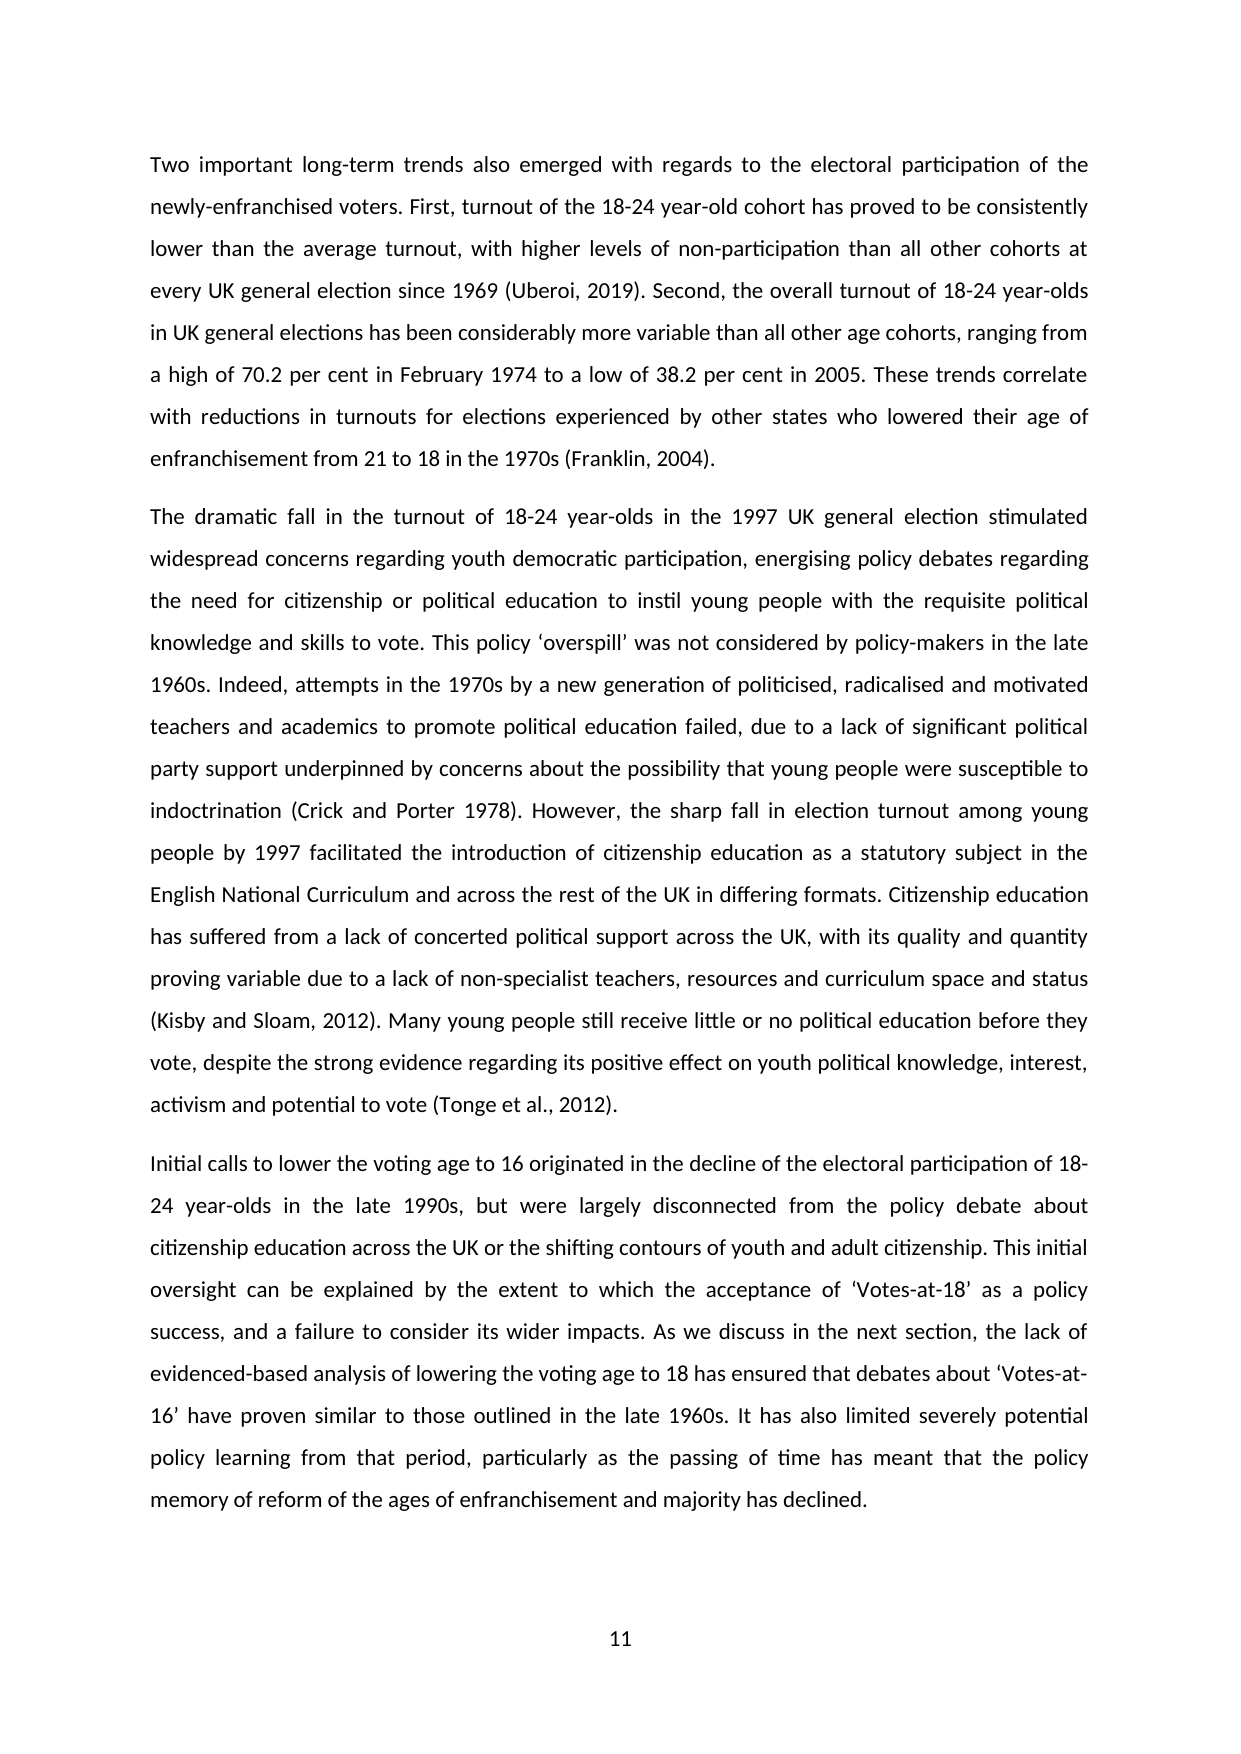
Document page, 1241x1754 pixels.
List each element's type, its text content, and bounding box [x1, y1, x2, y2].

text Two important long-term trends also emerged with regards to the electoral participation of the newly-enfranchised voters. First, turnout of the 18-24 year-old cohort has proved to be consistently lower than the average turnout, with higher levels of non-participation than all other cohorts at every UK general election since 1969 (Uberoi, 2019). Second, the overall turnout of 18-24 year-olds in UK general elections has been considerably more variable than all other age cohorts, ranging from a high of 70.2 per cent in February 1974 to a low of 38.2 per cent in 2005. These trends correlate with reductions in turnouts for elections experienced by other states who lowered their age of enfranchisement from 21 to 18 in the 1970s (Franklin, 2004). [150, 150, 1090, 472]
text The dramatic fall in the turnout of 18-24 year-olds in the 1997 UK general election stimulated widespread concerns regarding youth democratic participation, energising policy debates regarding the need for citizenship or political education to instil young people with the requisite political knowledge and skills to vote. This policy ‘overspill’ was not considered by policy-makers in the late 1960s. Indeed, attempts in the 1970s by a new generation of politicised, radicalised and motivated teachers and academics to promote political education failed, due to a lack of significant political party support underpinned by concerns about the possibility that young people were susceptible to indoctrination (Crick and Porter 1978). However, the sharp fall in election turnout among young people by 1997 facilitated the introduction of citizenship education as a statutory subject in the English National Curriculum and across the rest of the UK in differing formats. Citizenship education has suffered from a lack of concerted political support across the UK, with its quality and quantity proving variable due to a lack of non-specialist teachers, resources and curriculum space and status (Kisby and Sloam, 2012). Many young people still receive little or no political education before they vote, despite the strong evidence regarding its positive effect on youth political knowledge, interest, activism and potential to vote (Tonge et al., 2012). [150, 502, 1090, 1118]
text Initial calls to lower the voting age to 16 originated in the decline of the electoral participation of 18-24 year-olds in the late 1990s, but were largely disconnected from the policy debate about citizenship education across the UK or the shifting contours of youth and adult citizenship. This initial oversight can be explained by the extent to which the acceptance of ‘Votes-at-18’ as a policy success, and a failure to consider its wider impacts. As we discuss in the next section, the lack of evidenced-based analysis of lowering the voting age to 18 has ensured that debates about ‘Votes-at-16’ have proven similar to those outlined in the late 1960s. It has also limited severely potential policy learning from that period, particularly as the passing of time has meant that the policy memory of reform of the ages of enfranchisement and majority has declined. [150, 1149, 1090, 1513]
